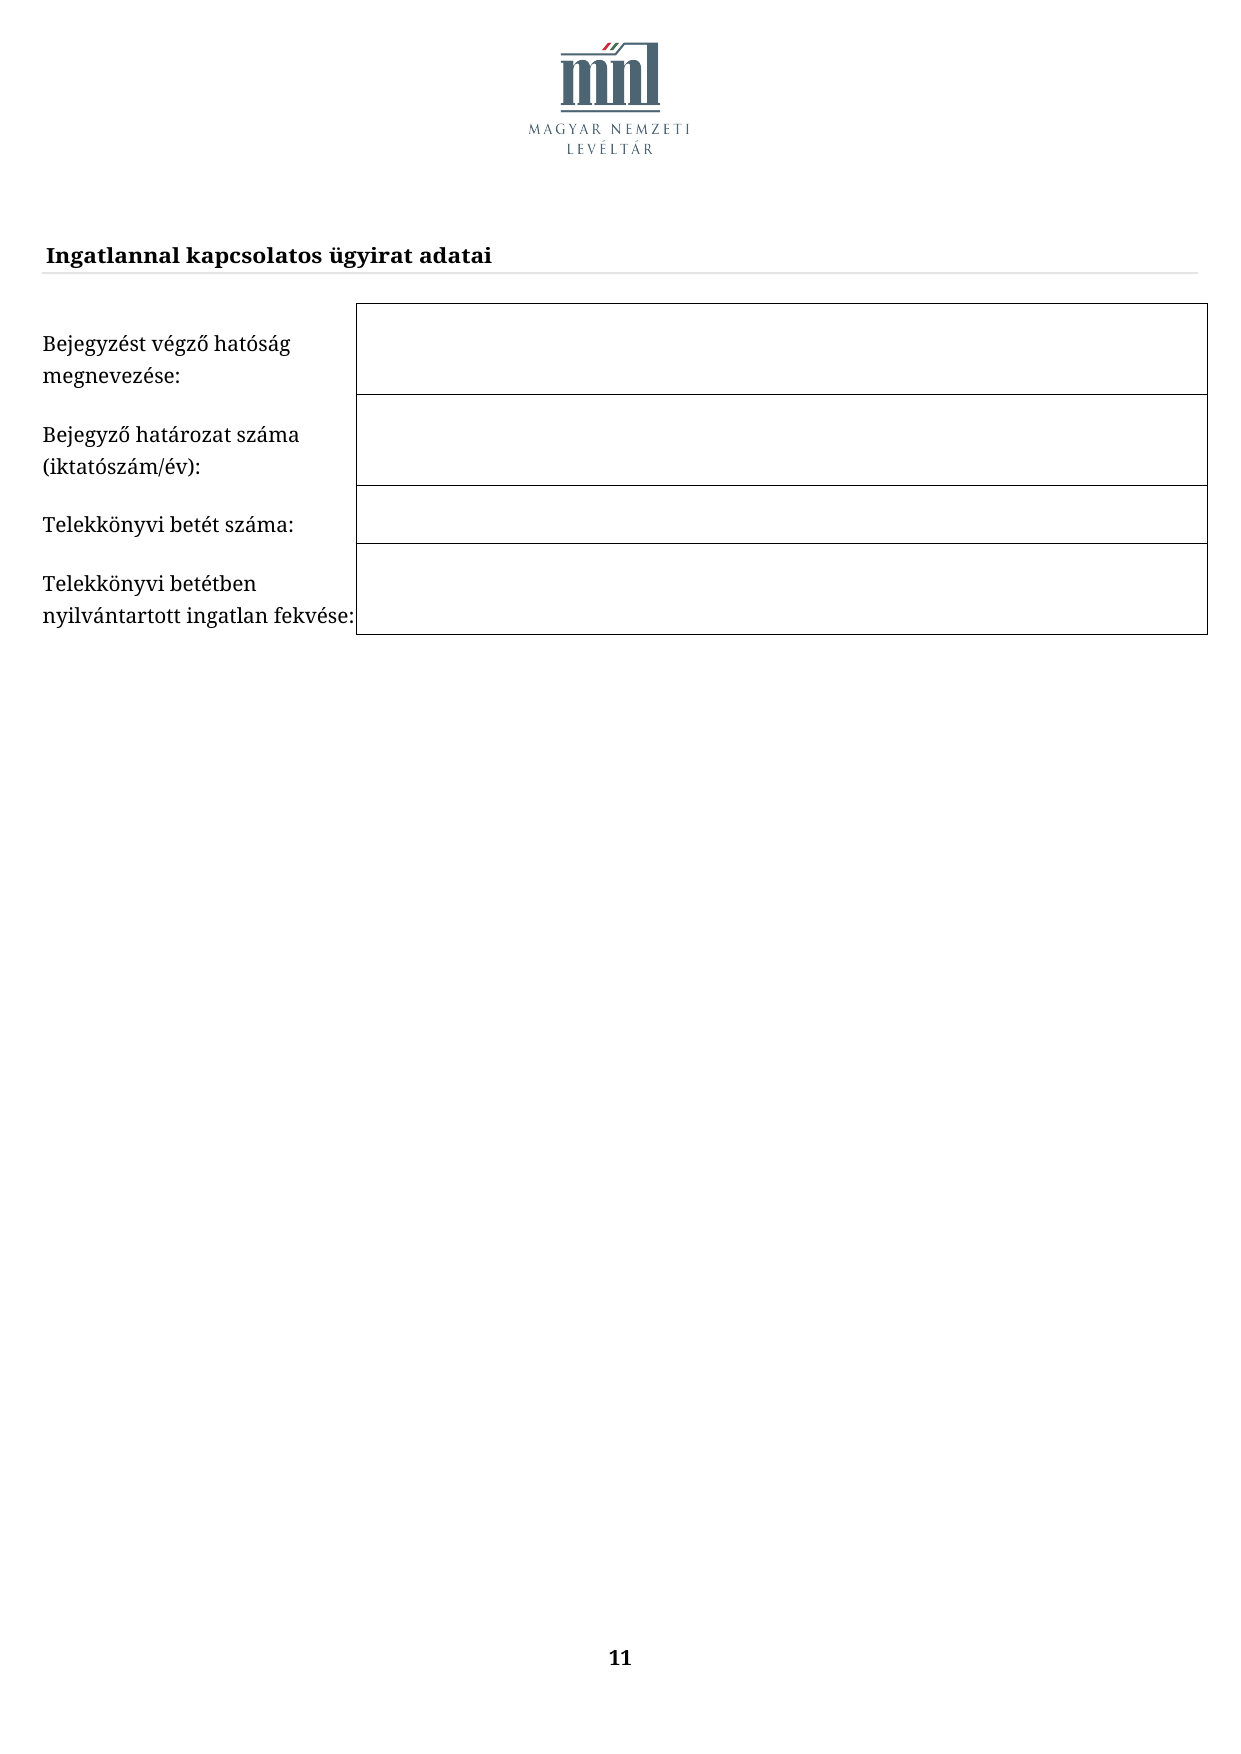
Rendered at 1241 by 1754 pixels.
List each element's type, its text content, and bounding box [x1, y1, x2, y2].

table_cell Bejegyző határozat száma (iktatószám/év): [31, 394, 356, 484]
table_cell [357, 395, 1207, 484]
table_cell [357, 486, 1207, 543]
picture [527, 40, 691, 156]
subtitle Ingatlannal kapcsolatos ügyirat adatai [46, 241, 1209, 270]
table_cell Telekkönyvi betét száma: [31, 485, 356, 543]
table_header Bejegyzést végző hatóság megnevezése: [31, 303, 356, 394]
table_header [357, 304, 1207, 394]
table_cell Telekkönyvi betétben nyilvántartott ingatlan fekvése: [31, 543, 356, 634]
table_cell [357, 544, 1207, 634]
